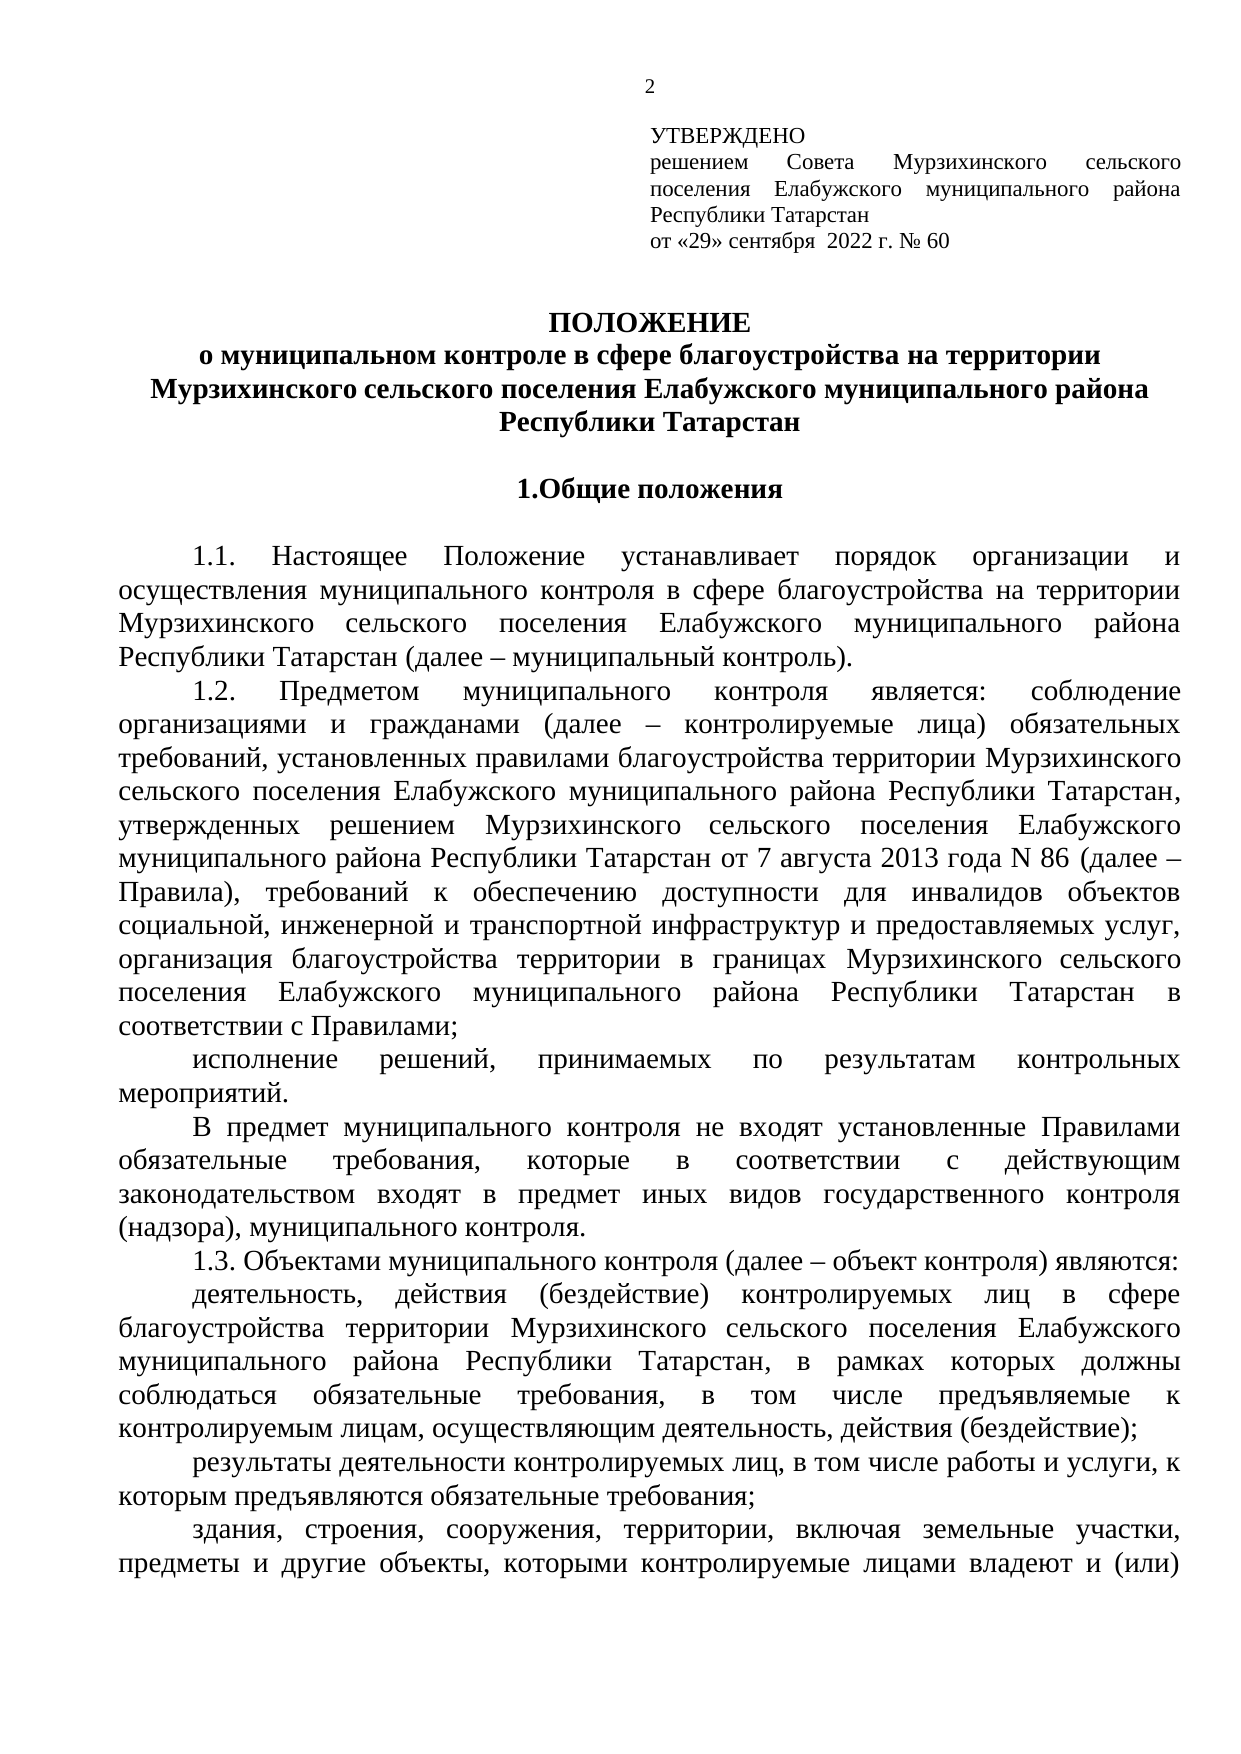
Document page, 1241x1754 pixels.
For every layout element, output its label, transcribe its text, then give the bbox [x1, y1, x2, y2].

text 1.Общие положения [118, 471, 1181, 505]
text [118, 1511, 1181, 1578]
title о муниципальном контроле в сфере благоустройства на территории Мурзихинского сельского поселения Елабужского муниципального района Республики Татарстан [118, 337, 1181, 438]
list 1.2. Предметом муниципального контроля является: соблюдение организациями и гражданами (далее – контролируемые лица) обязательных требований, установленных правилами благоустройства территории Мурзихинского сельского поселения Елабужского муниципального района Республики Татарстан, утвержденных решением Мурзихинского сельского поселения Елабужского муниципального района Республики Татарстан от 7 августа 2013 года N 86 (далее – Правила), требований к обеспечению доступности для инвалидов объектов социальной, инженерной и транспортной инфраструктур и предоставляемых услуг, организация благоустройства территории в границах Мурзихинского сельского поселения Елабужского муниципального района Республики Татарстан в соответствии с Правилами; [118, 673, 1181, 1042]
title 1.1. Настоящее Положение устанавливает порядок организации и осуществления муниципального контроля в сфере благоустройства на территории Мурзихинского сельского поселения Елабужского муниципального района Республики Татарстан (далее – муниципальный контроль). [118, 538, 1181, 673]
text деятельность, действия (бездействие) контролируемых лиц в сфере благоустройства территории Мурзихинского сельского поселения Елабужского муниципального района Республики Татарстан, в рамках которых должны соблюдаться обязательные требования, в том числе предъявляемые к контролируемым лицам, осуществляющим деятельность, действия (бездействие); [118, 1276, 1181, 1444]
text от «29» сентября 2022 г. № 60 [650, 227, 1181, 254]
text решением Совета Мурзихинского сельского поселения Елабужского муниципального района Республики Татарстан [650, 148, 1181, 227]
title ПОЛОЖЕНИЕ [118, 312, 1181, 337]
list В предмет муниципального контроля не входят установленные Правилами обязательные требования, которые в соответствии с действующим законодательством входят в предмет иных видов государственного контроля (надзора), муниципального контроля. [118, 1109, 1181, 1243]
text результаты деятельности контролируемых лиц, в том числе работы и услуги, к которым предъявляются обязательные требования; [118, 1444, 1181, 1511]
text УТВЕРЖДЕНО [650, 122, 1181, 148]
list исполнение решений, принимаемых по результатам контрольных мероприятий. [118, 1042, 1181, 1109]
list 1.3. Объектами муниципального контроля (далее – объект контроля) являются: [118, 1243, 1181, 1276]
